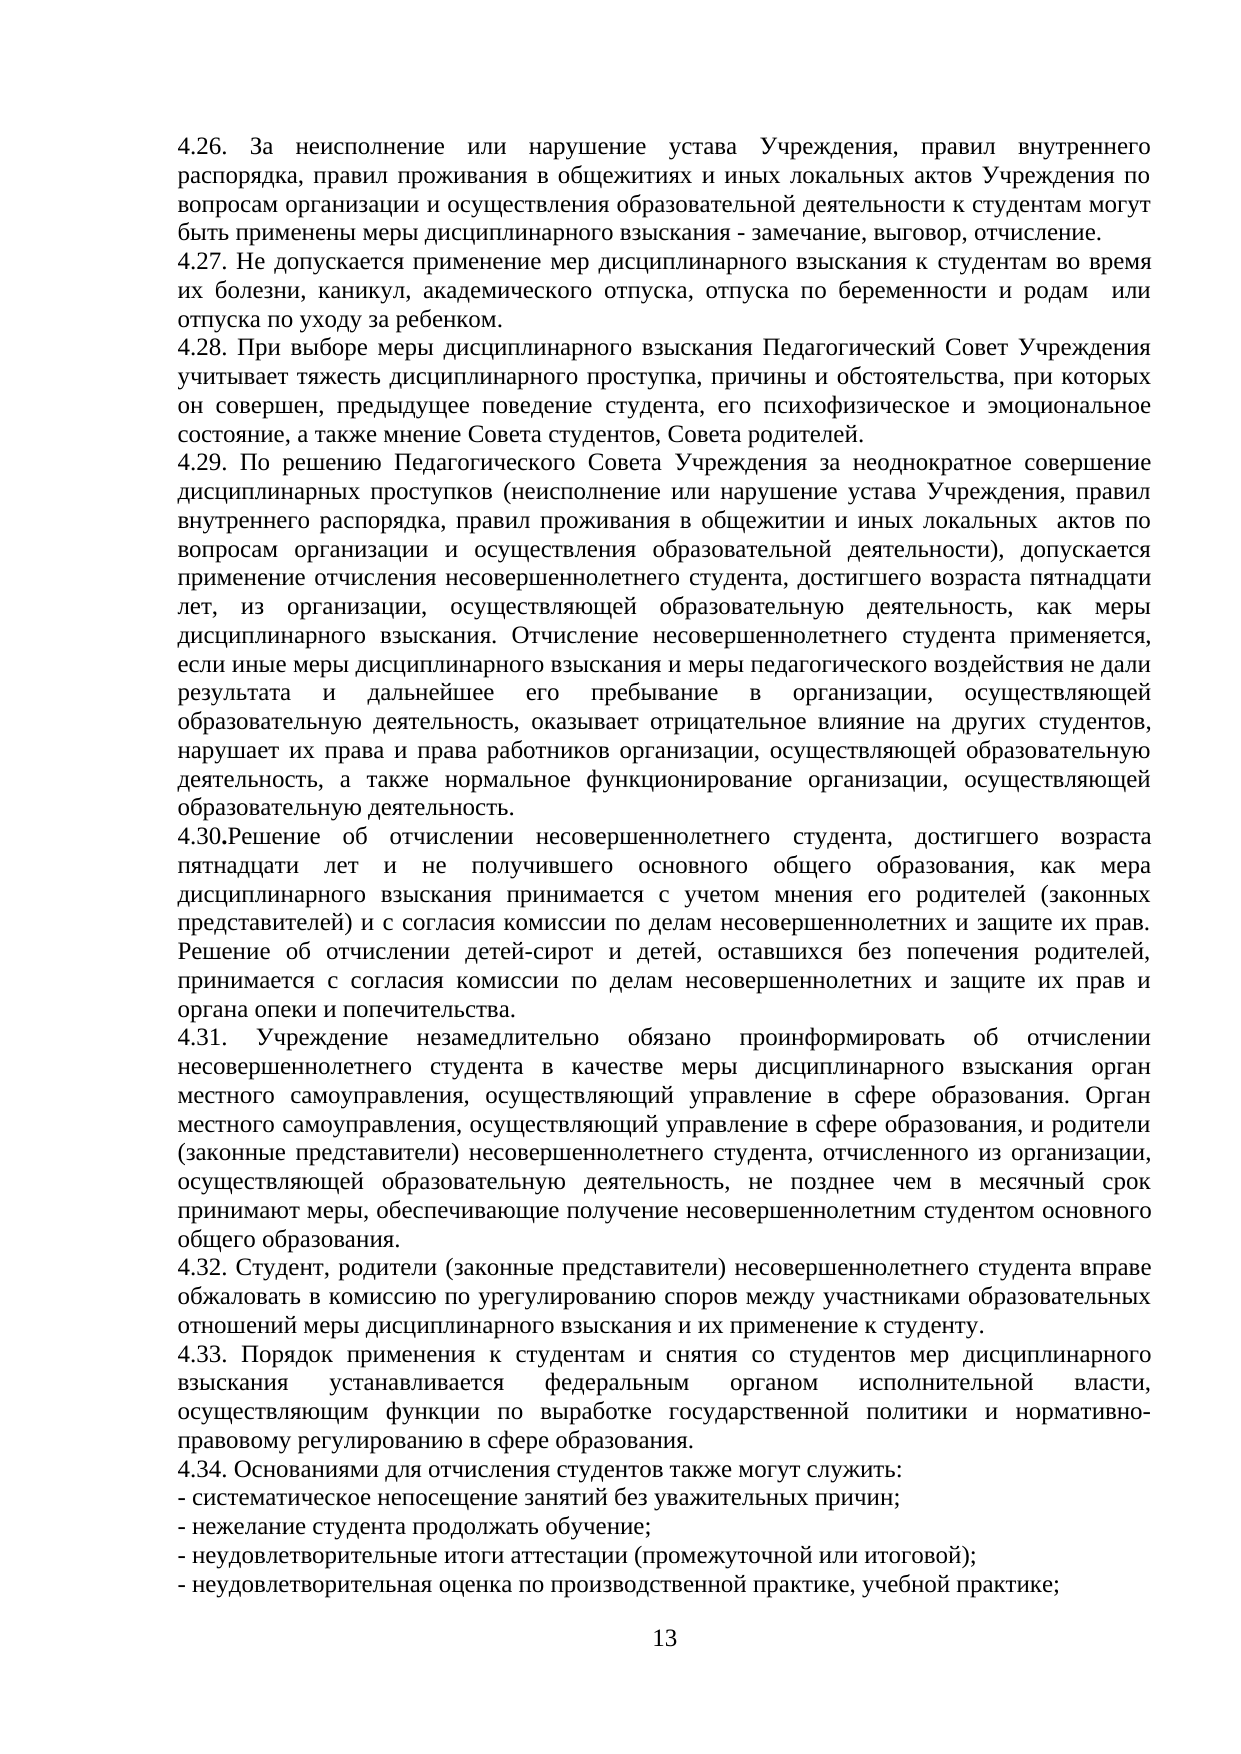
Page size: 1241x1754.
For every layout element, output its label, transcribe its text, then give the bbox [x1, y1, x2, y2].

text 4.32. Студент, родители (законные представители) несовершеннолетнего студента вправе обжаловать в комиссию по урегулированию споров между участниками образовательных отношений меры дисциплинарного взыскания и их применение к студенту. [177, 1252, 1152, 1339]
text - нежелание студента продолжать обучение; [177, 1511, 1152, 1540]
text 4.31. Учреждение незамедлительно обязано проинформировать об отчислении несовершеннолетнего студента в качестве меры дисциплинарного взыскания орган местного самоуправления, осуществляющий управление в сфере образования. Орган местного самоуправления, осуществляющий управление в сфере образования, и родители (законные представители) несовершеннолетнего студента, отчисленного из организации, осуществляющей образовательную деятельность, не позднее чем в месячный срок принимают меры, обеспечивающие получение несовершеннолетним студентом основного общего образования. [177, 1022, 1152, 1252]
text 4.30.Решение об отчислении несовершеннолетнего студента, достигшего возраста пятнадцати лет и не получившего основного общего образования, как мера дисциплинарного взыскания принимается с учетом мнения его родителей (законных представителей) и с согласия комиссии по делам несовершеннолетних и защите их прав. Решение об отчислении детей-сирот и детей, оставшихся без попечения родителей, принимается с согласия комиссии по делам несовершеннолетних и защите их прав и органа опеки и попечительства. [177, 821, 1152, 1022]
text 4.29. По решению Педагогического Совета Учреждения за неоднократное совершение дисциплинарных проступков (неисполнение или нарушение устава Учреждения, правил внутреннего распорядка, правил проживания в общежитии и иных локальных актов по вопросам организации и осуществления образовательной деятельности), допускается применение отчисления несовершеннолетнего студента, достигшего возраста пятнадцати лет, из организации, осуществляющей образовательную деятельность, как меры дисциплинарного взыскания. Отчисление несовершеннолетнего студента применяется, если иные меры дисциплинарного взыскания и меры педагогического воздействия не дали результата и дальнейшее его пребывание в организации, осуществляющей образовательную деятельность, оказывает отрицательное влияние на других студентов, нарушает их права и права работников организации, осуществляющей образовательную деятельность, а также нормальное функционирование организации, осуществляющей образовательную деятельность. [177, 447, 1152, 821]
text 4.27. Не допускается применение мер дисциплинарного взыскания к студентам во время их болезни, каникул, академического отпуска, отпуска по беременности и родам или отпуска по уходу за ребенком. [177, 246, 1152, 332]
text 4.26. За неисполнение или нарушение устава Учреждения, правил внутреннего распорядка, правил проживания в общежитиях и иных локальных актов Учреждения по вопросам организации и осуществления образовательной деятельности к студентам могут быть применены меры дисциплинарного взыскания - замечание, выговор, отчисление. [177, 131, 1152, 246]
text 4.28. При выборе меры дисциплинарного взыскания Педагогический Совет Учреждения учитывает тяжесть дисциплинарного проступка, причины и обстоятельства, при которых он совершен, предыдущее поведение студента, его психофизическое и эмоциональное состояние, а также мнение Совета студентов, Совета родителей. [177, 332, 1152, 447]
text 4.34. Основаниями для отчисления студентов также могут служить: [177, 1454, 1152, 1482]
text - неудовлетворительные итоги аттестации (промежуточной или итоговой); [177, 1540, 1152, 1569]
text 4.33. Порядок применения к студентам и снятия со студентов мер дисциплинарного взыскания устанавливается федеральным органом исполнительной власти, осуществляющим функции по выработке государственной политики и нормативно-правовому регулированию в сфере образования. [177, 1339, 1152, 1454]
text - неудовлетворительная оценка по производственной практике, учебной практике; [177, 1569, 1152, 1597]
text - систематическое непосещение занятий без уважительных причин; [177, 1482, 1152, 1511]
